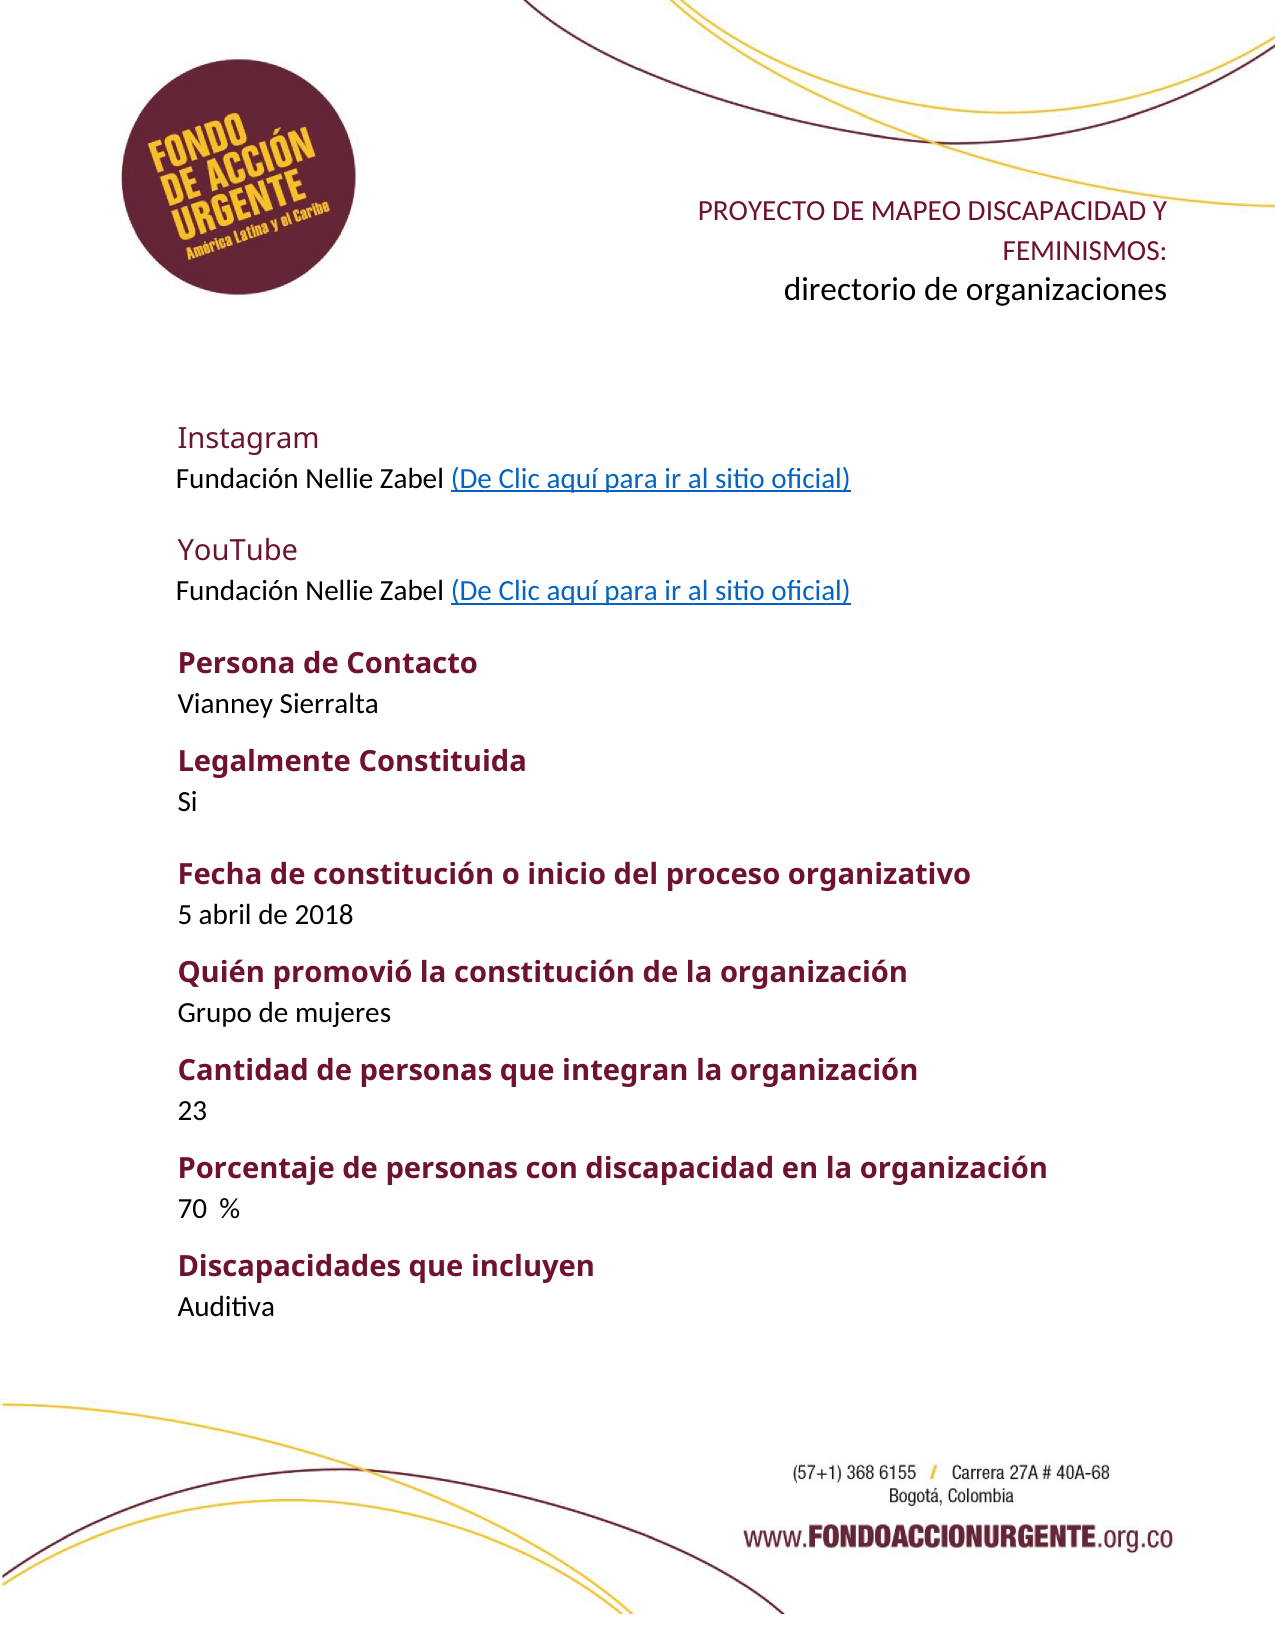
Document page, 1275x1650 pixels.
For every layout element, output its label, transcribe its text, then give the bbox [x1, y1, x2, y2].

text Auditiva [177, 1288, 1167, 1324]
text Fundación Nellie Zabel (De Clic aquí para ir al sitio oficial) [176, 572, 1167, 608]
subtitle YouTube [177, 530, 1167, 569]
subtitle Porcentaje de personas con discapacidad en la organización [177, 1147, 1167, 1187]
text 70 % [177, 1190, 1167, 1226]
subtitle Fecha de constitución o inicio del proceso organizativo [177, 853, 1167, 893]
subtitle Cantidad de personas que integran la organización [177, 1049, 1167, 1089]
text 5 abril de 2018 [177, 896, 1167, 932]
text Grupo de mujeres [177, 994, 1167, 1030]
subtitle Legalmente Constituida [177, 740, 1167, 780]
text Si [177, 783, 1166, 819]
subtitle Quién promovió la constitución de la organización [177, 951, 1167, 991]
subtitle Discapacidades que incluyen [177, 1245, 1167, 1285]
text Vianney Sierralta [177, 685, 1167, 721]
picture [0, 1254, 1275, 1614]
text 23 [177, 1092, 1167, 1128]
subtitle Instagram [177, 417, 1167, 457]
subtitle Persona de Contacto [177, 642, 1167, 682]
text Fundación Nellie Zabel (De Clic aquí para ir al sitio oficial) [176, 460, 1167, 495]
picture [0, 0, 1275, 349]
